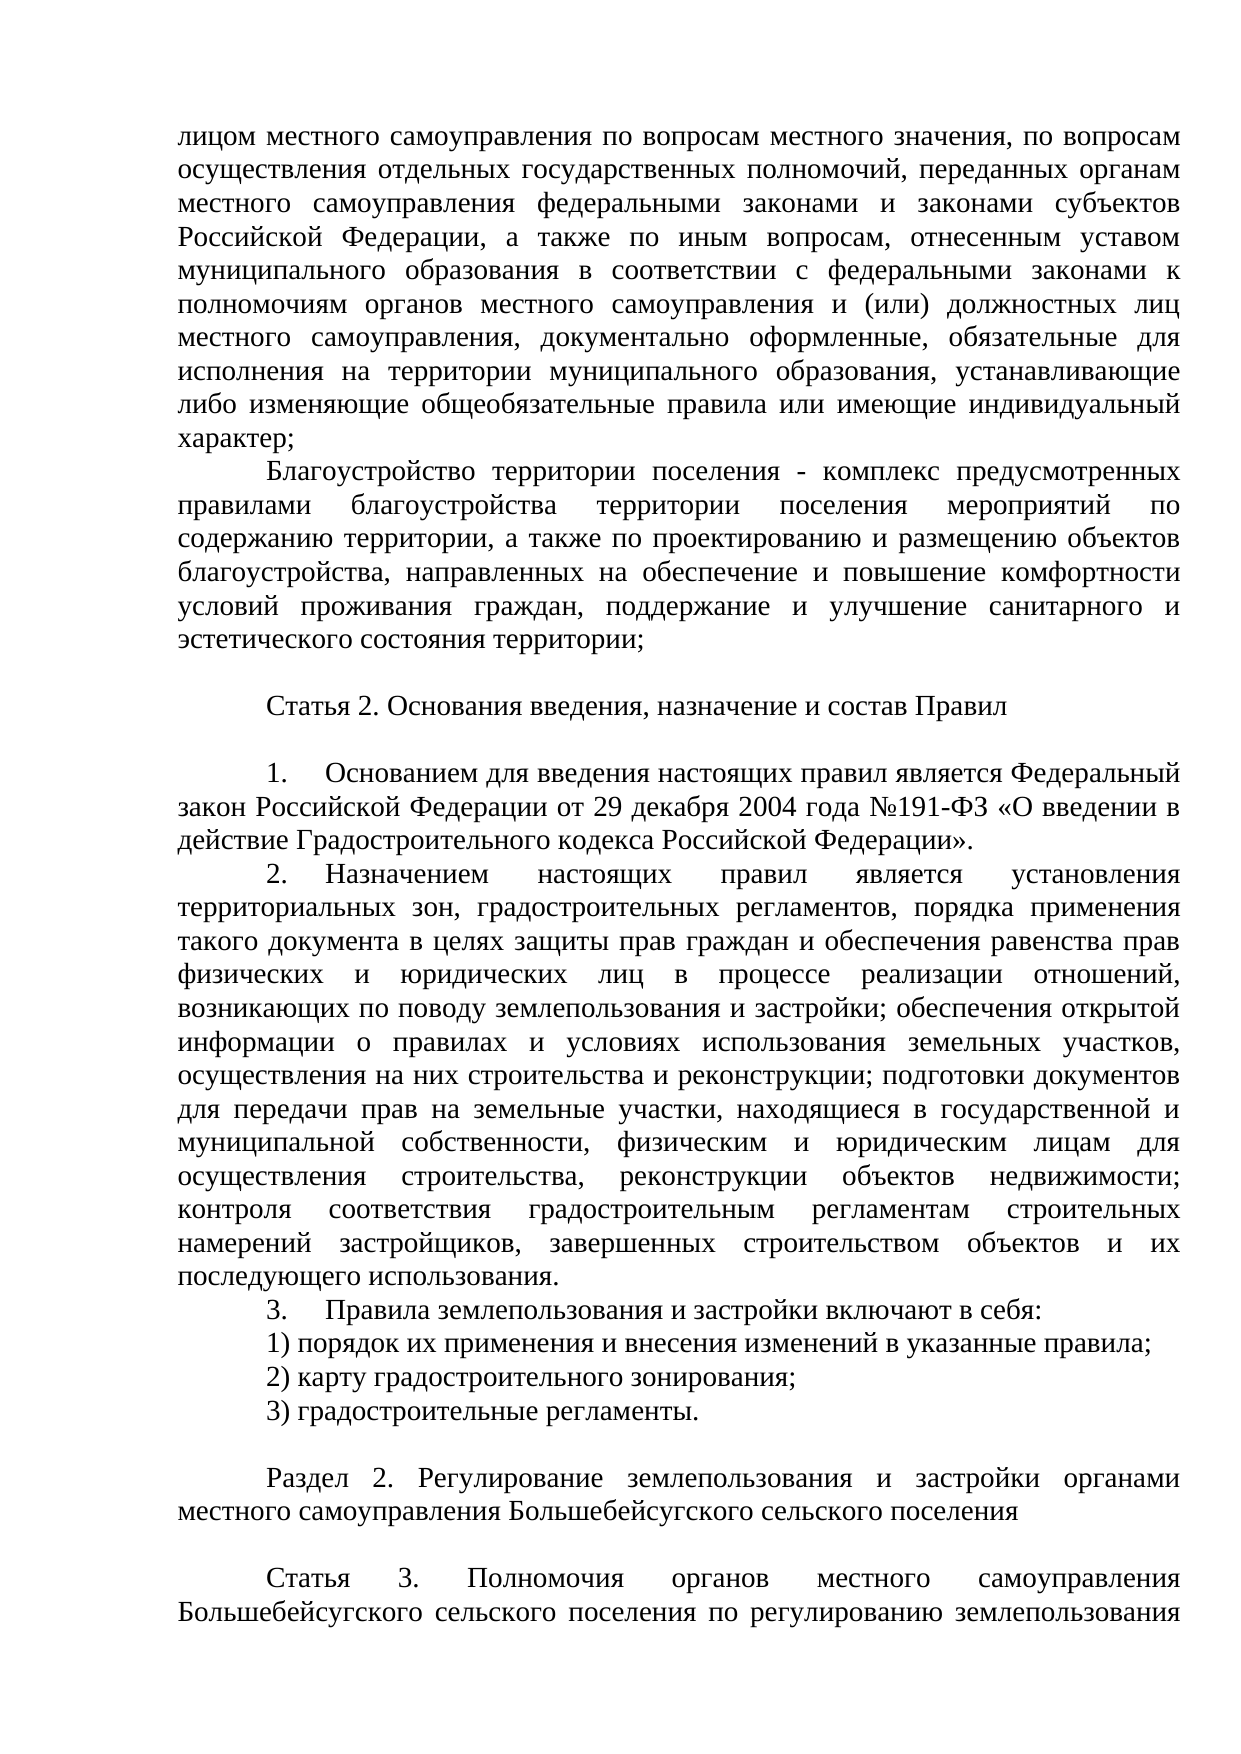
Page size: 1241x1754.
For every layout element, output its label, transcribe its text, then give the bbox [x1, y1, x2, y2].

text 2) карту градостроительного зонирования; [177, 1359, 1181, 1393]
text 3) градостроительные регламенты. [177, 1393, 1181, 1426]
text 3. Правила землепользования и застройки включают в себя: [177, 1292, 1181, 1326]
text Благоустройство территории поселения - комплекс предусмотренных правилами благоустройства территории поселения мероприятий по содержанию территории, а также по проектированию и размещению объектов благоустройства, направленных на обеспечение и повышение комфортности условий проживания граждан, поддержание и улучшение санитарного и эстетического состояния территории; [177, 453, 1181, 655]
text Раздел 2. Регулирование землепользования и застройки органами местного самоуправления Большебейсугского сельского поселения [177, 1460, 1181, 1527]
text Статья 2. Основания введения, назначение и состав Правил [177, 688, 1181, 722]
text 2. Назначением настоящих правил является установления территориальных зон, градостроительных регламентов, порядка применения такого документа в целях защиты прав граждан и обеспечения равенства прав физических и юридических лиц в процессе реализации отношений, возникающих по поводу землепользования и застройки; обеспечения открытой информации о правилах и условиях использования земельных участков, осуществления на них строительства и реконструкции; подготовки документов для передачи прав на земельные участки, находящиеся в государственной и муниципальной собственности, физическим и юридическим лицам для осуществления строительства, реконструкции объектов недвижимости; контроля соответствия градостроительным регламентам строительных намерений застройщиков, завершенных строительством объектов и их последующего использования. [177, 856, 1181, 1292]
text 1. Основанием для введения настоящих правил является Федеральный закон Российской Федерации от 29 декабря 2004 года №191-ФЗ «О введении в действие Градостроительного кодекса Российской Федерации». [177, 755, 1181, 856]
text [177, 118, 1181, 453]
text 1) порядок их применения и внесения изменений в указанные правила; [177, 1326, 1181, 1359]
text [177, 1560, 1181, 1627]
